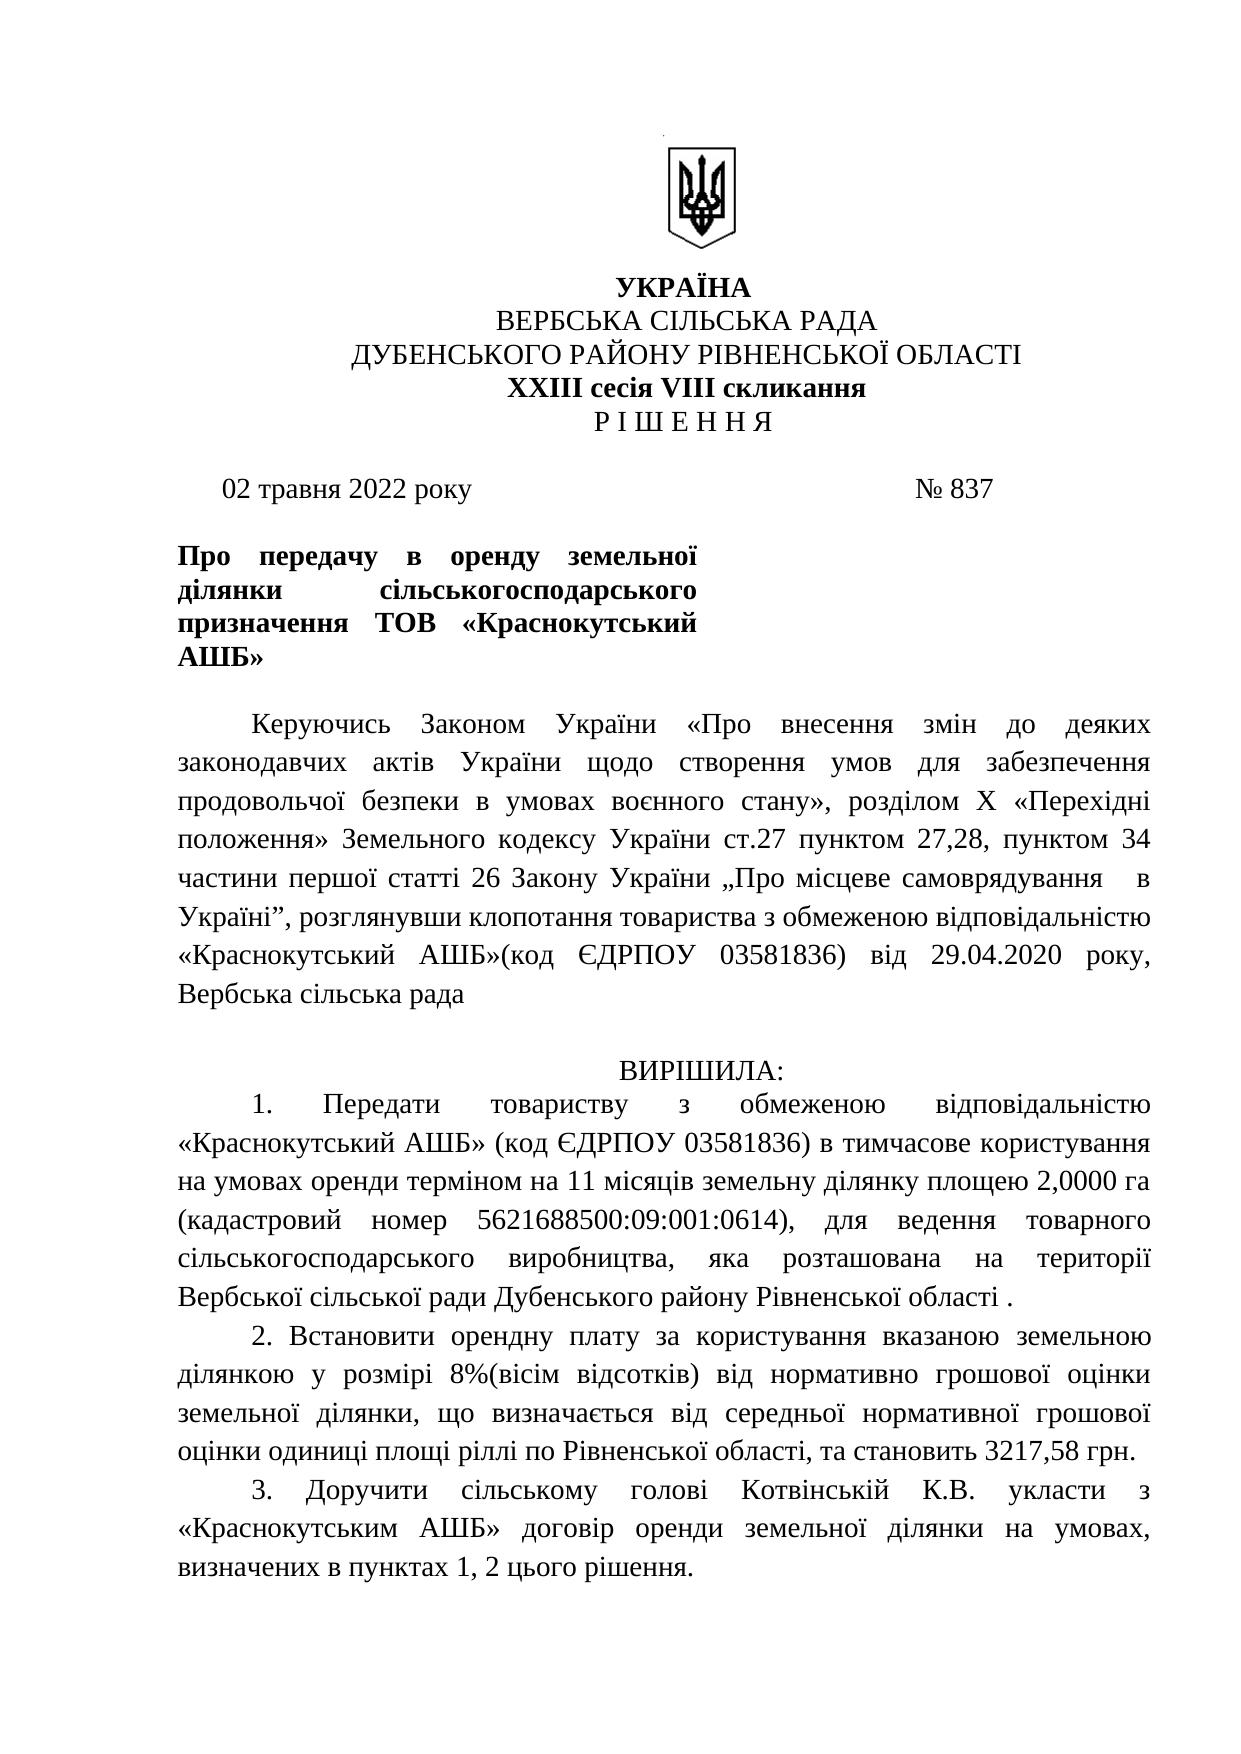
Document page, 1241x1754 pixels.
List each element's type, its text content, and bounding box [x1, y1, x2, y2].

text Р І Ш Е Н Н Я [177, 404, 1152, 438]
picture [644, 118, 758, 270]
text ДУБЕНСЬКОГО РАЙОНУ РІВНЕНСЬКОЇ ОБЛАСТІ [177, 337, 1152, 371]
text УКРАЇНА [177, 270, 1152, 303]
text 3. Доручити сільському голові Котвінській К.В. укласти з «Краснокутським АШБ» договір оренди земельної ділянки на умовах, визначених в пунктах 1, 2 цього рішення. [177, 1472, 1152, 1582]
text Керуючись Законом України «Про внесення змін до деяких законодавчих актів України щодо створення умов для забезпечення продовольчої безпеки в умовах воєнного стану», розділом Х «Перехідні положення» Земельного кодексу України ст.27 пунктом 27,28, пунктом 34 частини першої статті 26 Закону України „Про місцеве самоврядування в Україні”, розглянувши клопотання товариства з обмеженою відповідальністю «Краснокутський АШБ»(код ЄДРПОУ 03581836) від 29.04.2020 року, Вербська сільська рада [177, 706, 1152, 1009]
text ВЕРБСЬКА СІЛЬСЬКА РАДА [177, 303, 1152, 337]
text 1. Передати товариству з обмеженою відповідальністю «Краснокутський АШБ» (код ЄДРПОУ 03581836) в тимчасове користування на умовах оренди терміном на 11 місяців земельну ділянку площею 2,0000 га (кадастровий номер 5621688500:09:001:0614), для ведення товарного сільськогосподарського виробництва, яка розташована на території Вербської сільської ради Дубенського району Рівненської області . [177, 1086, 1152, 1313]
table_header Про передачу в оренду земельної ділянки сільськогосподарського призначення ТОВ «Краснокутський АШБ» [166, 538, 709, 672]
text ХХІІІ сесія VIIІ скликання [177, 371, 1152, 404]
text ВИРІШИЛА: [177, 1053, 1152, 1086]
text 2. Встановити орендну плату за користування вказаною земельною ділянкою у розмірі 8%(вісім відсотків) від нормативно грошової оцінки земельної ділянки, що визначається від середньої нормативної грошової оцінки одиниці площі ріллі по Рівненської області, та становить 3217,58 грн. [177, 1318, 1152, 1467]
text 02 травня 2022 року № 837 [177, 471, 1152, 505]
